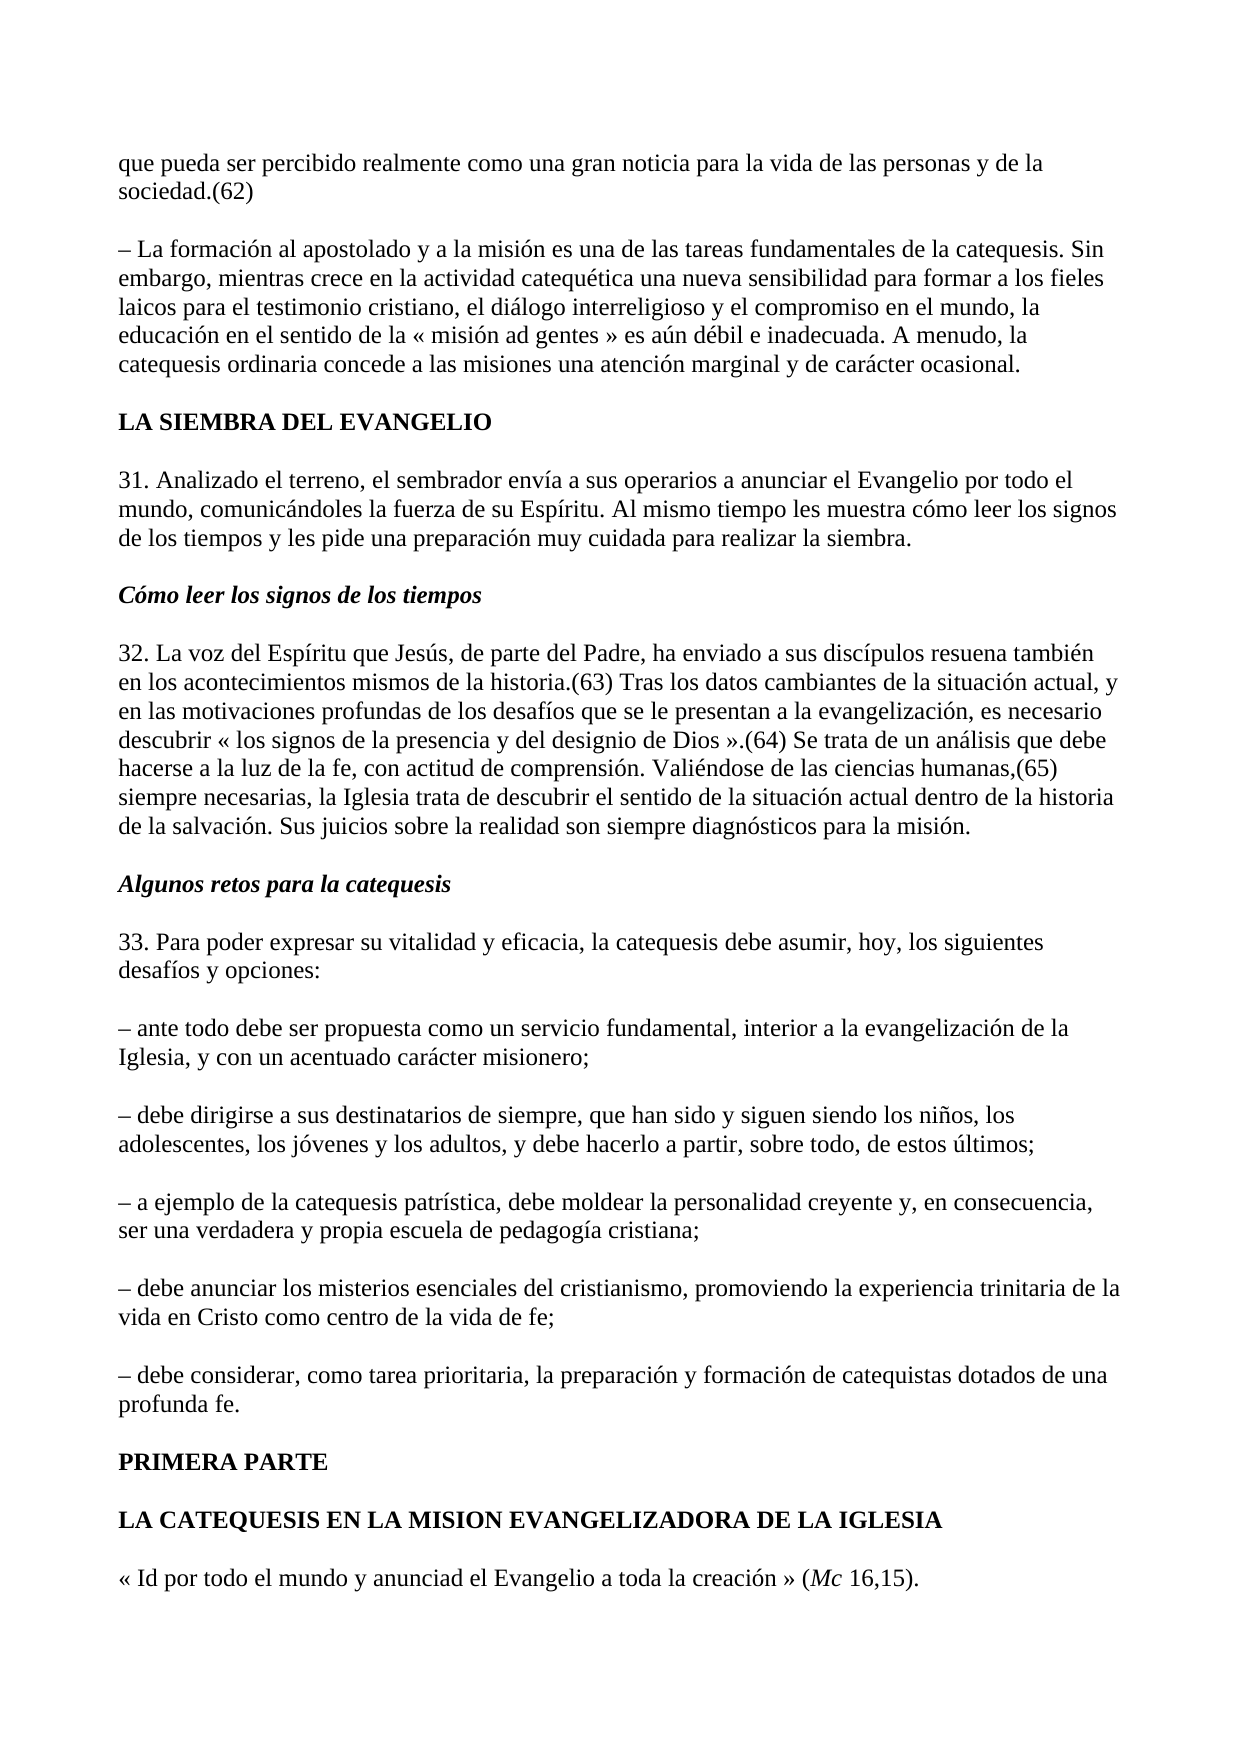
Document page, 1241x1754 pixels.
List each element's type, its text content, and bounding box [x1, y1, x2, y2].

text – ante todo debe ser propuesta como un servicio fundamental, interior a la evangelización de la Iglesia, y con un acentuado carácter misionero; [118, 1013, 1122, 1071]
text 33. Para poder expresar su vitalidad y eficacia, la catequesis debe asumir, hoy, los siguientes desafíos y opciones: [118, 927, 1122, 984]
text LA SIEMBRA DEL EVANGELIO [118, 407, 1122, 436]
text 31. Analizado el terreno, el sembrador envía a sus operarios a anunciar el Evangelio por todo el mundo, comunicándoles la fuerza de su Espíritu. Al mismo tiempo les muestra cómo leer los signos de los tiempos y les pide una preparación muy cuidada para realizar la siembra. [118, 465, 1122, 551]
text Cómo leer los signos de los tiempos [118, 581, 1122, 609]
text – La formación al apostolado y a la misión es una de las tareas fundamentales de la catequesis. Sin embargo, mientras crece en la actividad catequética una nueva sensibilidad para formar a los fieles laicos para el testimonio cristiano, el diálogo interreligioso y el compromiso en el mundo, la educación en el sentido de la « misión ad gentes » es aún débil e inadecuada. A menudo, la catequesis ordinaria concede a las misiones una atención marginal y de carácter ocasional. [118, 234, 1122, 378]
text 32. La voz del Espíritu que Jesús, de parte del Padre, ha enviado a sus discípulos resuena también en los acontecimientos mismos de la historia.(63) Tras los datos cambiantes de la situación actual, y en las motivaciones profundas de los desafíos que se le presentan a la evangelización, es necesario descubrir « los signos de la presencia y del designio de Dios ».(64) Se trata de un análisis que debe hacerse a la luz de la fe, con actitud de comprensión. Valiéndose de las ciencias humanas,(65) siempre necesarias, la Iglesia trata de descubrir el sentido de la situación actual dentro de la historia de la salvación. Sus juicios sobre la realidad son siempre diagnósticos para la misión. [118, 638, 1122, 840]
text – a ejemplo de la catequesis patrística, debe moldear la personalidad creyente y, en consecuencia, ser una verdadera y propia escuela de pedagogía cristiana; [118, 1187, 1122, 1244]
text LA CATEQUESIS EN LA MISION EVANGELIZADORA DE LA IGLESIA [118, 1505, 1122, 1533]
text – debe dirigirse a sus destinatarios de siempre, que han sido y siguen siendo los niños, los adolescentes, los jóvenes y los adultos, y debe hacerlo a partir, sobre todo, de estos últimos; [118, 1100, 1122, 1158]
text « Id por todo el mundo y anunciad el Evangelio a toda la creación » (Mc 16,15). [118, 1563, 1122, 1591]
text – debe anunciar los misterios esenciales del cristianismo, promoviendo la experiencia trinitaria de la vida en Cristo como centro de la vida de fe; [118, 1273, 1122, 1331]
text Algunos retos para la catequesis [118, 869, 1122, 898]
text – debe considerar, como tarea prioritaria, la preparación y formación de catequistas dotados de una profunda fe. [118, 1360, 1122, 1418]
text PRIMERA PARTE [118, 1447, 1122, 1476]
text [118, 148, 1122, 205]
